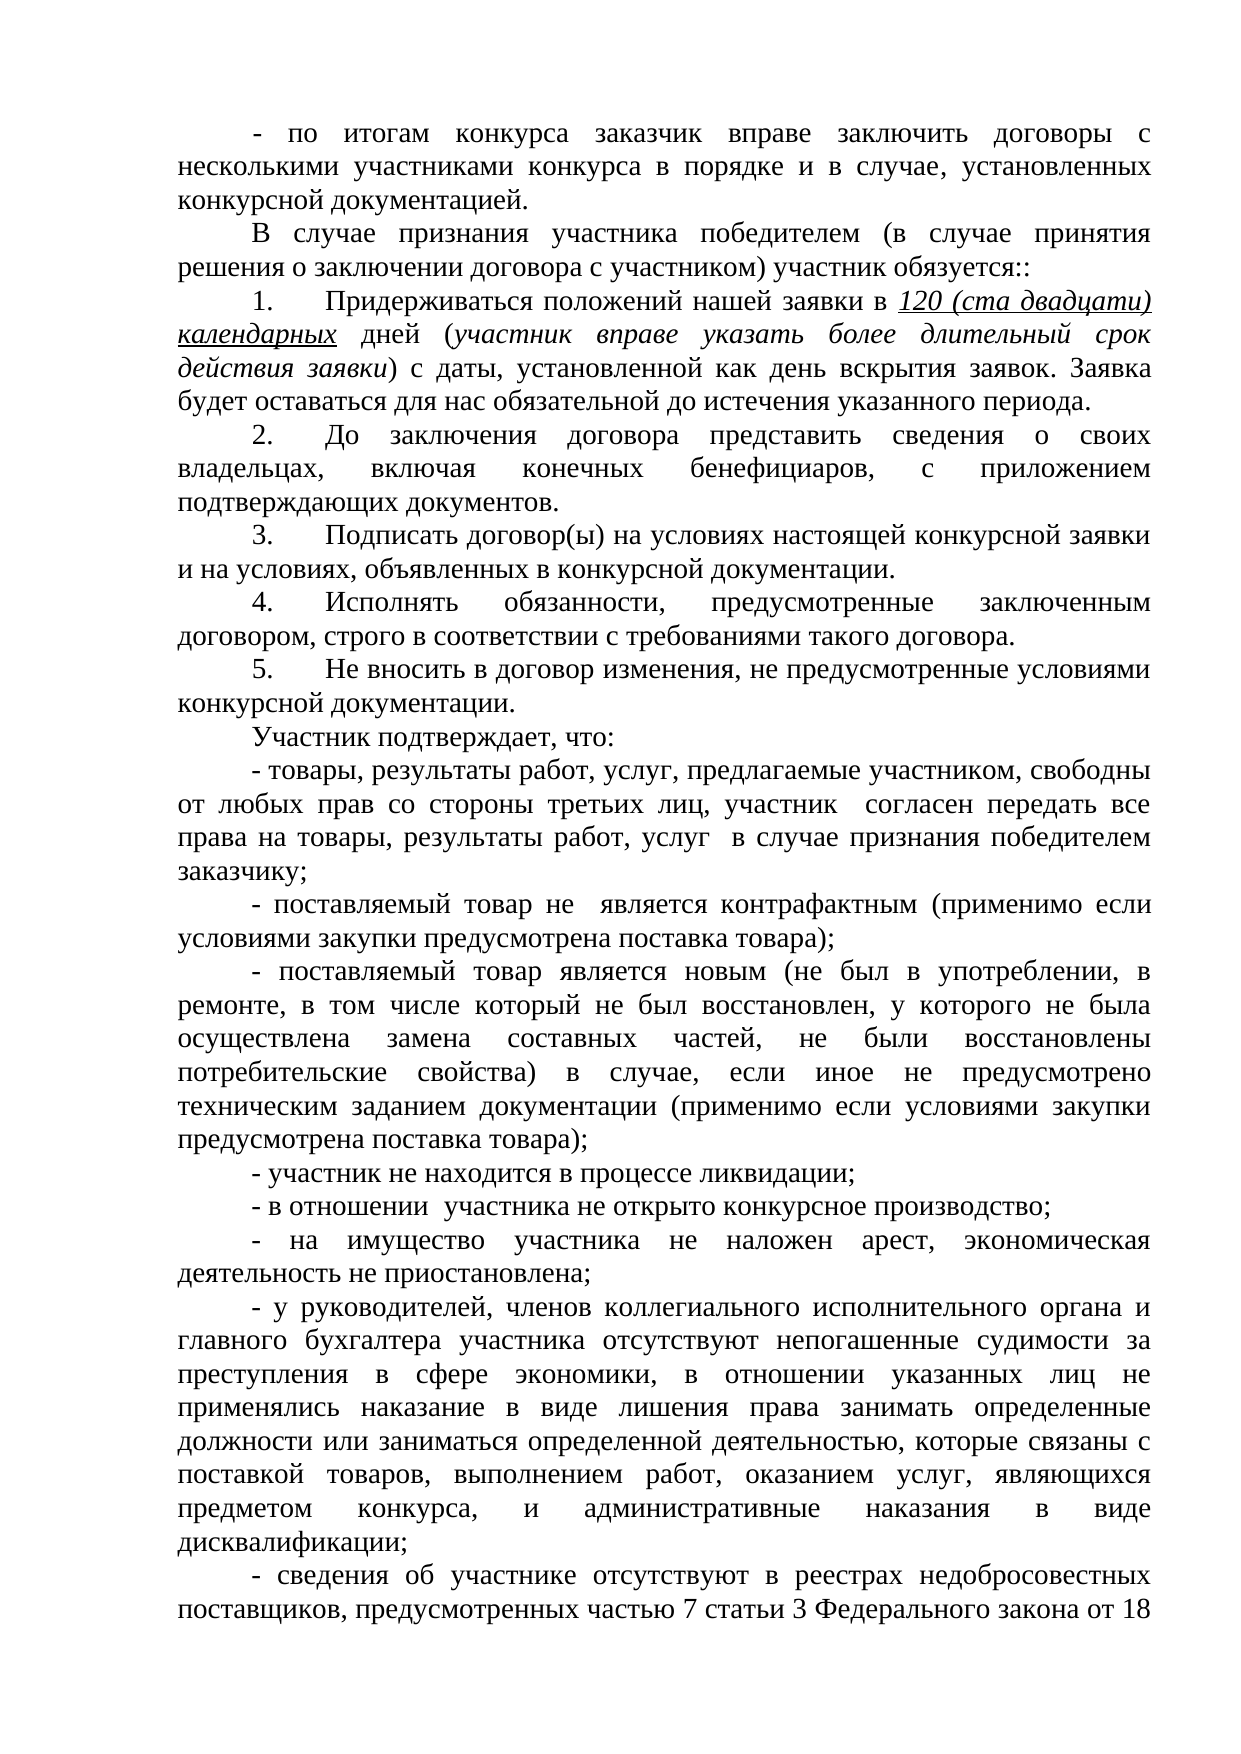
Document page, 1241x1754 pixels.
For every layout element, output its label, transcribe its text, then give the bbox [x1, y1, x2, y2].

list До заключения договора представить сведения о своих владельцах, включая конечных бенефициаров, с приложением подтверждающих документов. [177, 417, 1152, 517]
list Подписать договор(ы) на условиях настоящей конкурсной заявки и на условиях, объявленных в конкурсной документации. [177, 517, 1152, 584]
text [177, 1557, 1152, 1624]
text Участник подтверждает, что: [177, 719, 1152, 752]
text - товары, результаты работ, услуг, предлагаемые участником, свободны от любых прав со стороны третьих лиц, участник согласен передать все права на товары, результаты работ, услуг в случае признания победителем заказчику; [177, 752, 1152, 886]
text - поставляемый товар является новым (не был в употреблении, в ремонте, в том числе который не был восстановлен, у которого не была осуществлена замена составных частей, не были восстановлены потребительские свойства) в случае, если иное не предусмотрено техническим заданием документации (применимо если условиями закупки предусмотрена поставка товара); [177, 953, 1152, 1155]
text В случае признания участника победителем (в случае принятия решения о заключении договора с участником) участник обязуется:: [177, 216, 1152, 283]
list Не вносить в договор изменения, не предусмотренные условиями конкурсной документации. [177, 652, 1152, 719]
text - в отношении участника не открыто конкурсное производство; [177, 1188, 1152, 1222]
list Исполнять обязанности, предусмотренные заключенным договором, строго в соответствии с требованиями такого договора. [177, 584, 1152, 652]
text - участник не находится в процессе ликвидации; [177, 1155, 1152, 1188]
text - на имущество участника не наложен арест, экономическая деятельность не приостановлена; [177, 1222, 1152, 1289]
text - поставляемый товар не является контрафактным (применимо если условиями закупки предусмотрена поставка товара); [177, 886, 1152, 953]
list Придерживаться положений нашей заявки в 120 (ста двадцати) календарных дней (участник вправе указать более длительный срок действия заявки) с даты, установленной как день вскрытия заявок. Заявка будет оставаться для нас обязательной до истечения указанного периода. [177, 283, 1152, 417]
text - по итогам конкурса заказчик вправе заключить договоры с несколькими участниками конкурса в порядке и в случае, установленных конкурсной документацией. [177, 115, 1152, 216]
text - у руководителей, членов коллегиального исполнительного органа и главного бухгалтера участника отсутствуют непогашенные судимости за преступления в сфере экономики, в отношении указанных лиц не применялись наказание в виде лишения права занимать определенные должности или заниматься определенной деятельностью, которые связаны с поставкой товаров, выполнением работ, оказанием услуг, являющихся предметом конкурса, и административные наказания в виде дисквалификации; [177, 1289, 1152, 1557]
